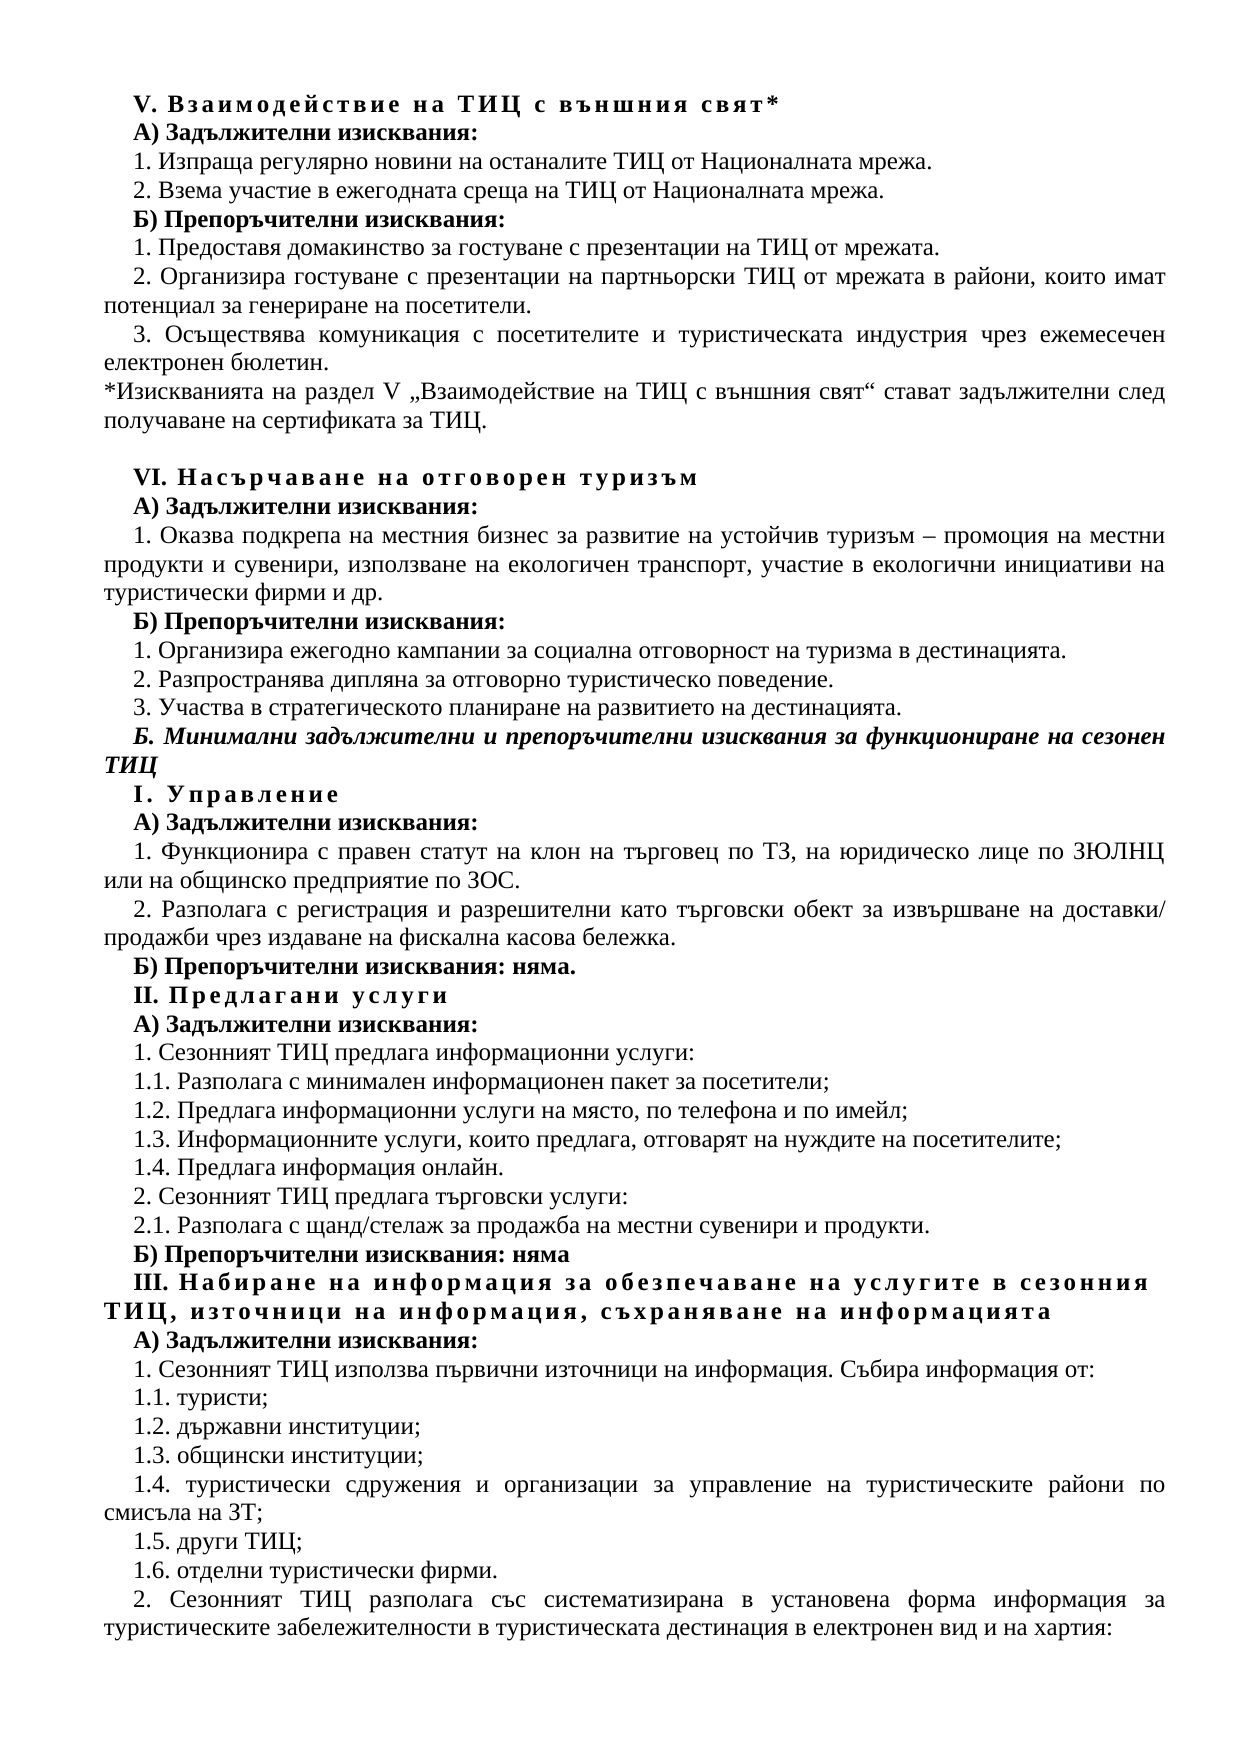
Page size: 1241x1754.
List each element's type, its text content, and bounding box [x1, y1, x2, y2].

text Б) Препоръчителни изисквания: [103, 606, 1167, 635]
text 1.6. отделни туристически фирми. [103, 1555, 1167, 1584]
text 2. Сезонният ТИЦ разполага със систематизирана в установена форма информация за туристическите забележителности в туристическата дестинация в електронен вид и на хартия: [103, 1584, 1167, 1641]
text III. Набиране на информация за обезпечаване на услугите в сезонния ТИЦ, източници на информация, съхраняване на информацията [103, 1267, 1167, 1325]
text 1.3. общински институции; [103, 1440, 1167, 1469]
text Б) Препоръчителни изисквания: [103, 204, 1167, 232]
text 2. Организира гостуване с презентации на партньорски ТИЦ от мрежата в райони, които имат потенциал за генериране на посетители. [103, 261, 1167, 319]
text 1. Организира ежегодно кампании за социална отговорност на туризма в дестинацията. [103, 635, 1167, 664]
text 1. Предоставя домакинство за гостуване с презентации на ТИЦ от мрежата. [103, 232, 1167, 261]
text 1. Сезонният ТИЦ предлага информационни услуги: [103, 1037, 1167, 1066]
text Б. Минимални задължителни и препоръчителни изисквания за функциониране на сезонен ТИЦ [103, 721, 1167, 779]
text 1.5. други ТИЦ; [103, 1526, 1167, 1555]
text Б) Препоръчителни изисквания: няма [103, 1239, 1167, 1267]
text 2. Разпространява дипляна за отговорно туристическо поведение. [103, 664, 1167, 692]
text 1.4. Предлага информация онлайн. [103, 1152, 1167, 1181]
text Б) Препоръчителни изисквания: няма. [103, 951, 1167, 980]
text 1. Сезонният ТИЦ използва първични източници на информация. Събира информация от: [103, 1354, 1167, 1382]
text 1. Изпраща регулярно новини на останалите ТИЦ от Националната мрежа. [103, 146, 1167, 175]
text 2. Сезонният ТИЦ предлага търговски услуги: [103, 1181, 1167, 1210]
text А) Задължителни изисквания: [103, 1325, 1167, 1354]
text 1.1. туристи; [103, 1382, 1167, 1411]
text 1.2. Предлага информационни услуги на място, по телефона и по имейл; [103, 1095, 1167, 1124]
text 1.4. туристически сдружения и организации за управление на туристическите райони по смисъла на ЗТ; [103, 1469, 1167, 1526]
text 3. Осъществява комуникация с посетителите и туристическата индустрия чрез ежемесечен електронен бюлетин. [103, 319, 1167, 376]
text V. Взаимодействие на ТИЦ с външния свят* [103, 89, 1167, 117]
text 1.2. държавни институции; [103, 1411, 1167, 1440]
text 1. Оказва подкрепа на местния бизнес за развитие на устойчив туризъм – промоция на местни продукти и сувенири, използване на екологичен транспорт, участие в екологични инициативи на туристически фирми и др. [103, 520, 1167, 606]
text 2. Разполага с регистрация и разрешителни като търговски обект за извършване на доставки/ продажби чрез издаване на фискална касова бележка. [103, 894, 1167, 951]
text 2.1. Разполага с щанд/стелаж за продажба на местни сувенири и продукти. [103, 1210, 1167, 1239]
text А) Задължителни изисквания: [103, 117, 1167, 146]
text 1. Функционира с правен статут на клон на търговец по ТЗ, на юридическо лице по ЗЮЛНЦ или на общинско предприятие по ЗОС. [103, 836, 1167, 894]
text А) Задължителни изисквания: [103, 807, 1167, 836]
text 1.1. Разполага с минимален информационен пакет за посетители; [103, 1066, 1167, 1095]
text 2. Взема участие в ежегодната среща на ТИЦ от Националната мрежа. [103, 175, 1167, 204]
text I. Управление [103, 779, 1167, 807]
text 3. Участва в стратегическото планиране на развитието на дестинацията. [103, 692, 1167, 721]
text А) Задължителни изисквания: [103, 491, 1167, 520]
text II. Предлагани услуги [103, 980, 1167, 1009]
text *Изискванията на раздел V „Взаимодействие на ТИЦ с външния свят“ стават задължителни след получаване на сертификата за ТИЦ. [103, 376, 1167, 434]
text 1.3. Информационните услуги, които предлага, отговарят на нуждите на посетителите; [103, 1124, 1167, 1152]
text А) Задължителни изисквания: [103, 1009, 1167, 1037]
text VI. Насърчаване на отговорен туризъм [103, 462, 1167, 491]
